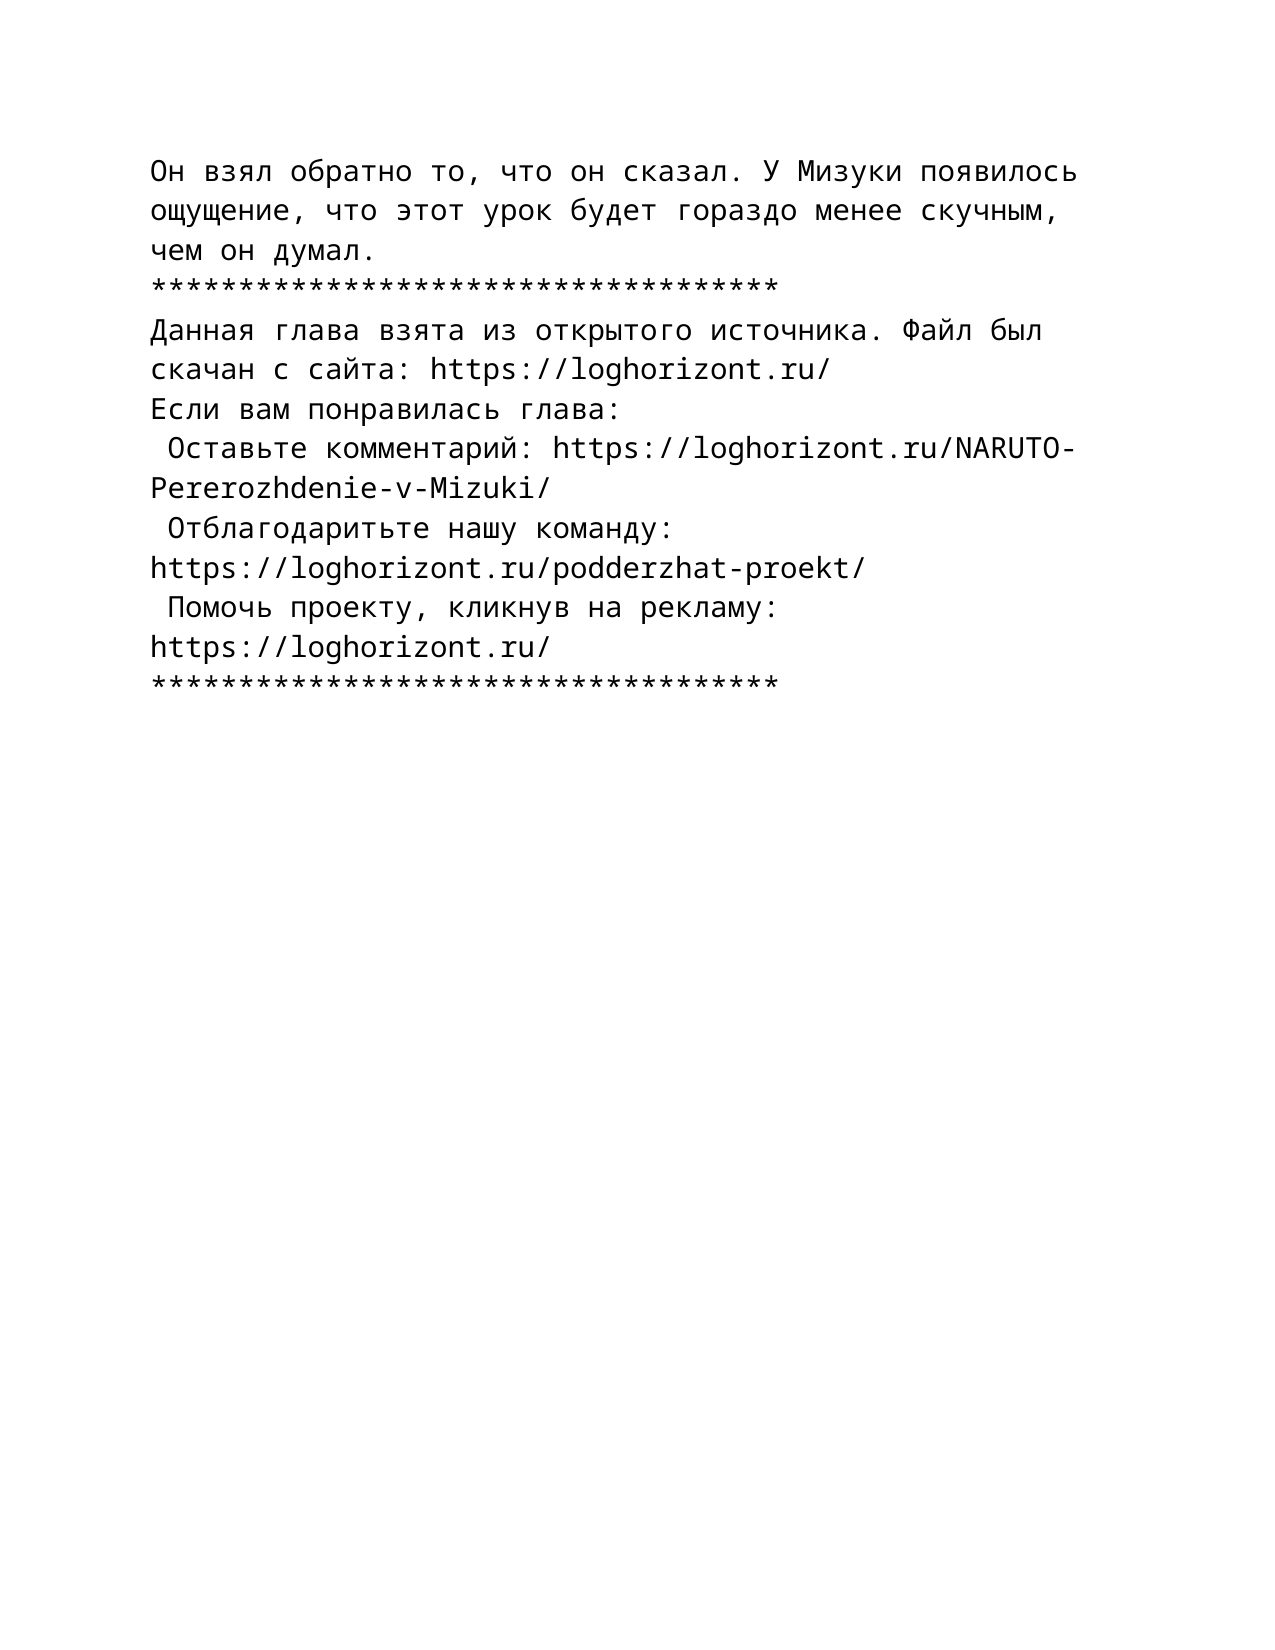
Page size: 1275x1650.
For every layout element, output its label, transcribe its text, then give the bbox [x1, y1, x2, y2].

text ************************************ [150, 666, 1125, 706]
text Отблагодаритьте нашу команду: https://loghorizont.ru/podderzhat-proekt/ [150, 507, 1125, 587]
text ************************************ [150, 269, 1125, 309]
text Оставьте комментарий: https://loghorizont.ru/NARUTO-Pererozhdenie-v-Mizuki/ [150, 428, 1125, 507]
text Помочь проекту, кликнув на рекламу: https://loghorizont.ru/ [150, 587, 1125, 666]
text Данная глава взята из открытого источника. Файл был скачан с сайта: https://loghorizont.ru/ [150, 309, 1125, 388]
text Он взял обратно то, что он сказал. У Мизуки появилось ощущение, что этот урок будет гораздо менее скучным, чем он думал. [150, 150, 1125, 269]
text Если вам понравилась глава: [150, 388, 1125, 428]
